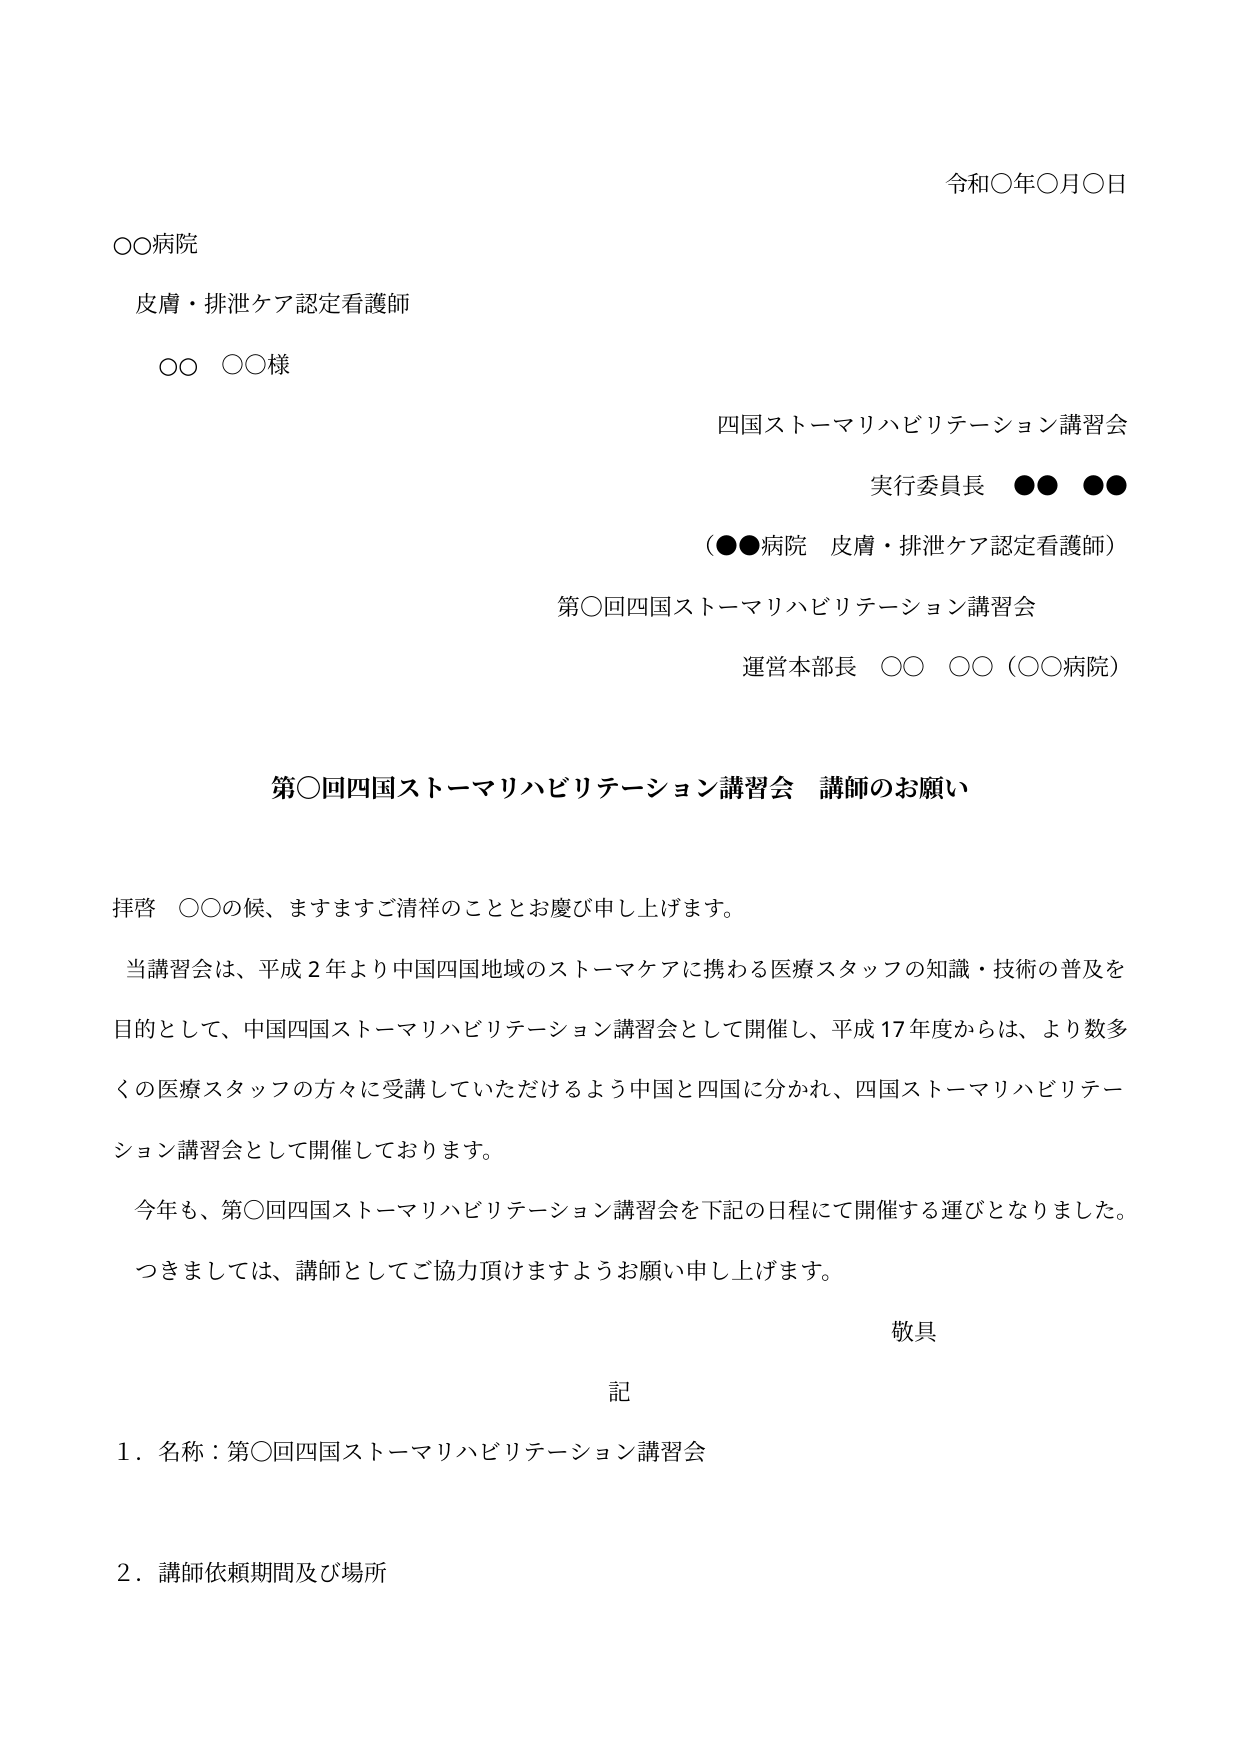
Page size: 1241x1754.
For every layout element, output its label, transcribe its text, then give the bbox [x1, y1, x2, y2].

text 四国ストーマリハビリテーション講習会 [112, 394, 1128, 454]
subtitle 記 [112, 1360, 1128, 1421]
text 敬具 [112, 1300, 1128, 1360]
text 今年も、第〇回四国ストーマリハビリテーション講習会を下記の日程にて開催する運びとなりました。 [112, 1179, 1128, 1239]
text 皮膚・排泄ケア認定看護師 [112, 273, 1128, 333]
text 実行委員長 ●● ●● [112, 454, 1128, 514]
text つきましては、講師としてご協力頂けますようお願い申し上げます。 [112, 1239, 1128, 1300]
text ○○ ○○様 [112, 333, 1128, 394]
text 令和〇年〇月〇日 [112, 152, 1128, 212]
text ２．講師依頼期間及び場所 [112, 1542, 1128, 1602]
text １．名称：第〇回四国ストーマリハビリテーション講習会 [112, 1421, 1128, 1481]
text 第〇回四国ストーマリハビリテーション講習会 [112, 575, 1036, 635]
text 拝啓 ○○の候、ますますご清祥のこととお慶び申し上げます。 当講習会は、平成2年より中国四国地域のストーマケアに携わる医療スタッフの知識・技術の普及を目的として、中国四国ストーマリハビリテーション講習会として開催し、平成17年度からは、より数多くの医療スタッフの方々に受講していただけるよう中国と四国に分かれ、四国ストーマリハビリテーション講習会として開催しております。 [112, 877, 1128, 1179]
text 運営本部長 ○○ ○○（○○病院） [112, 635, 1132, 696]
text ○○病院 [112, 212, 1128, 273]
text （●●病院 皮膚・排泄ケア認定看護師） [112, 514, 1128, 575]
text 第〇回四国ストーマリハビリテーション講習会 講師のお願い [112, 756, 1128, 817]
